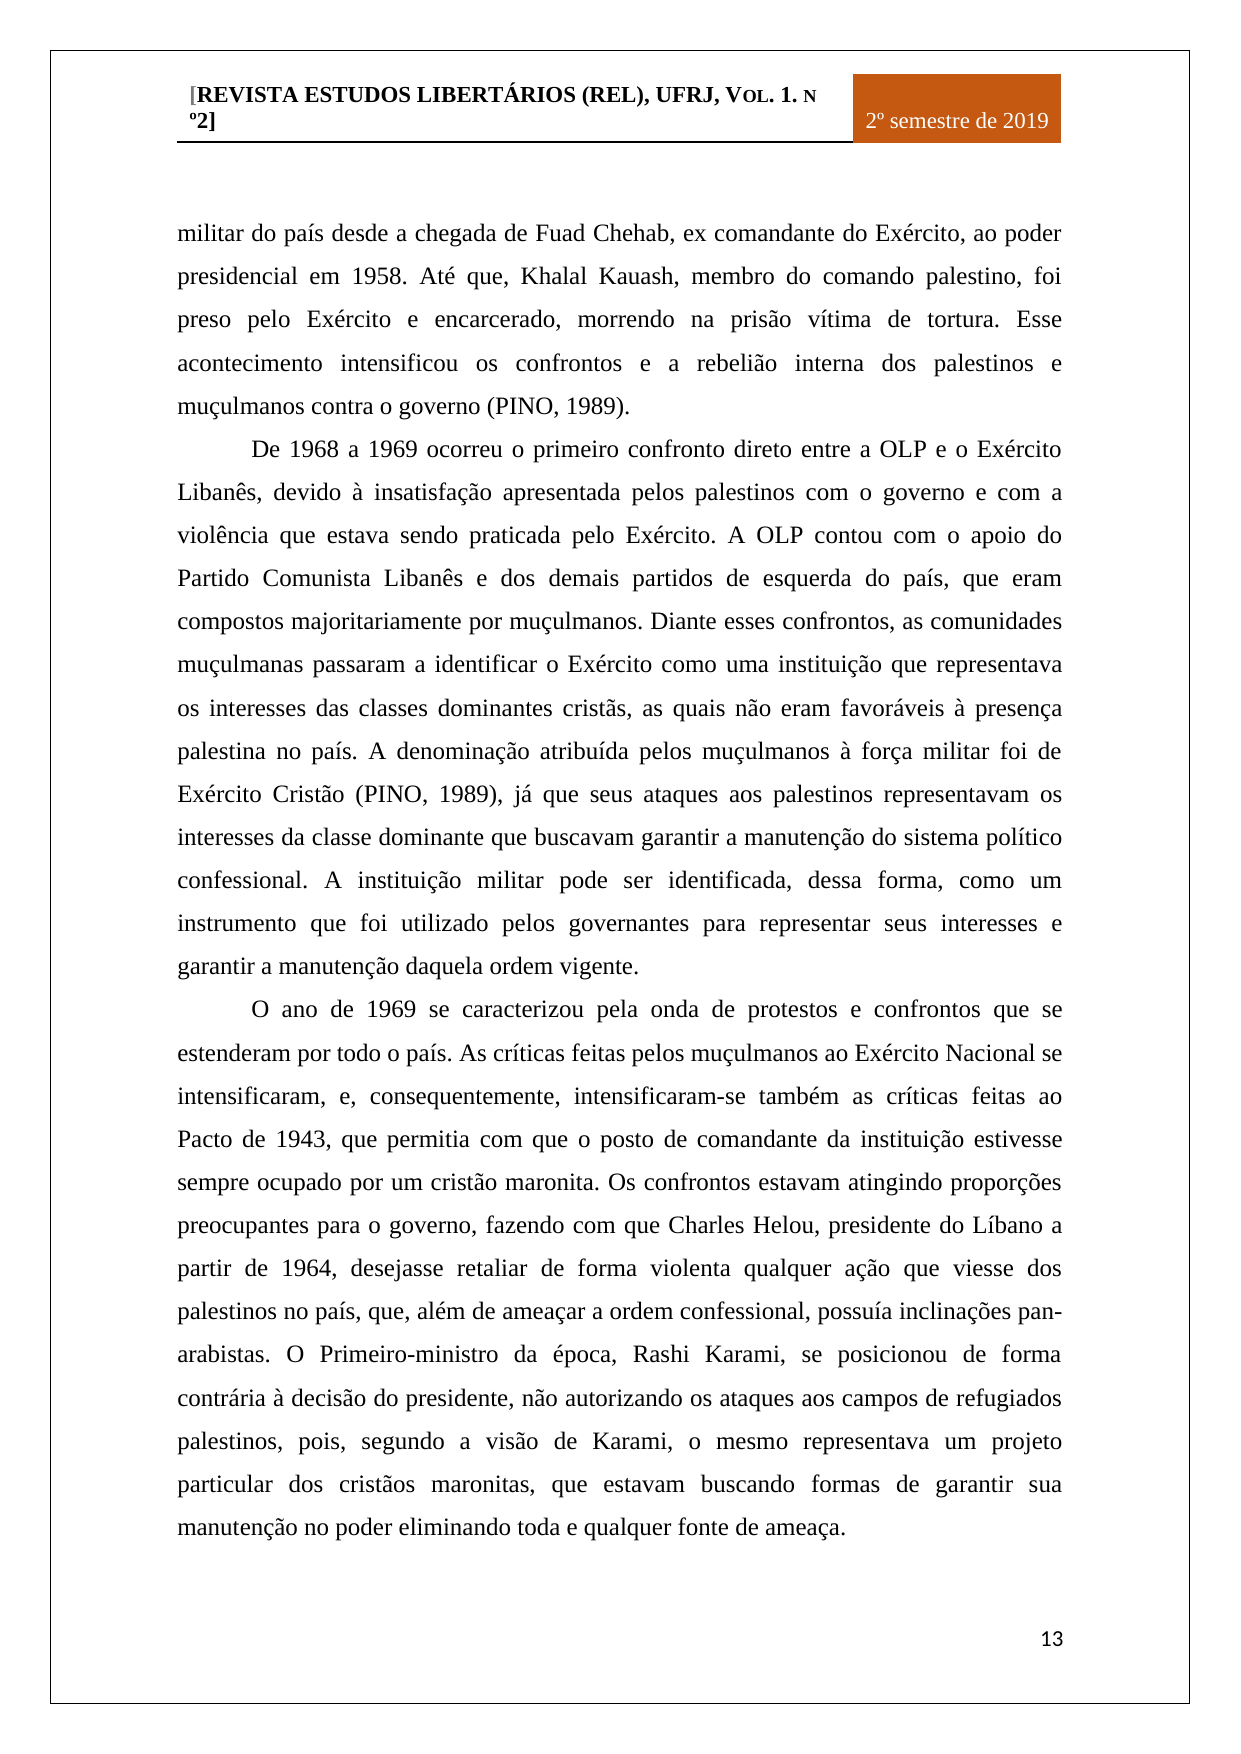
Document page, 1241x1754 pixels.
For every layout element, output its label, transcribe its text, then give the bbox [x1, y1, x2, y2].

text De 1968 a 1969 ocorreu o primeiro confronto direto entre a OLP e o Exército Libanês, devido à insatisfação apresentada pelos palestinos com o governo e com a violência que estava sendo praticada pelo Exército. A OLP contou com o apoio do Partido Comunista Libanês e dos demais partidos de esquerda do país, que eram compostos majoritariamente por muçulmanos. Diante esses confrontos, as comunidades muçulmanas passaram a identificar o Exército como uma instituição que representava os interesses das classes dominantes cristãs, as quais não eram favoráveis à presença palestina no país. A denominação atribuída pelos muçulmanos à força militar foi de Exército Cristão (PINO, 1989), já que seus ataques aos palestinos representavam os interesses da classe dominante que buscavam garantir a manutenção do sistema político confessional. A instituição militar pode ser identificada, dessa forma, como um instrumento que foi utilizado pelos governantes para representar seus interesses e garantir a manutenção daquela ordem vigente. [177, 434, 1063, 980]
text O ano de 1969 se caracterizou pela onda de protestos e confrontos que se estenderam por todo o país. As críticas feitas pelos muçulmanos ao Exército Nacional se intensificaram, e, consequentemente, intensificaram-se também as críticas feitas ao Pacto de 1943, que permitia com que o posto de comandante da instituição estivesse sempre ocupado por um cristão maronita. Os confrontos estavam atingindo proporções preocupantes para o governo, fazendo com que Charles Helou, presidente do Líbano a partir de 1964, desejasse retaliar de forma violenta qualquer ação que viesse dos palestinos no país, que, além de ameaçar a ordem confessional, possuía inclinações pan-arabistas. O Primeiro-ministro da época, Rashi Karami, se posicionou de forma contrária à decisão do presidente, não autorizando os ataques aos campos de refugiados palestinos, pois, segundo a visão de Karami, o mesmo representava um projeto particular dos cristãos maronitas, que estavam buscando formas de garantir sua manutenção no poder eliminando toda e qualquer fonte de ameaça. [177, 994, 1063, 1541]
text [177, 218, 1063, 419]
